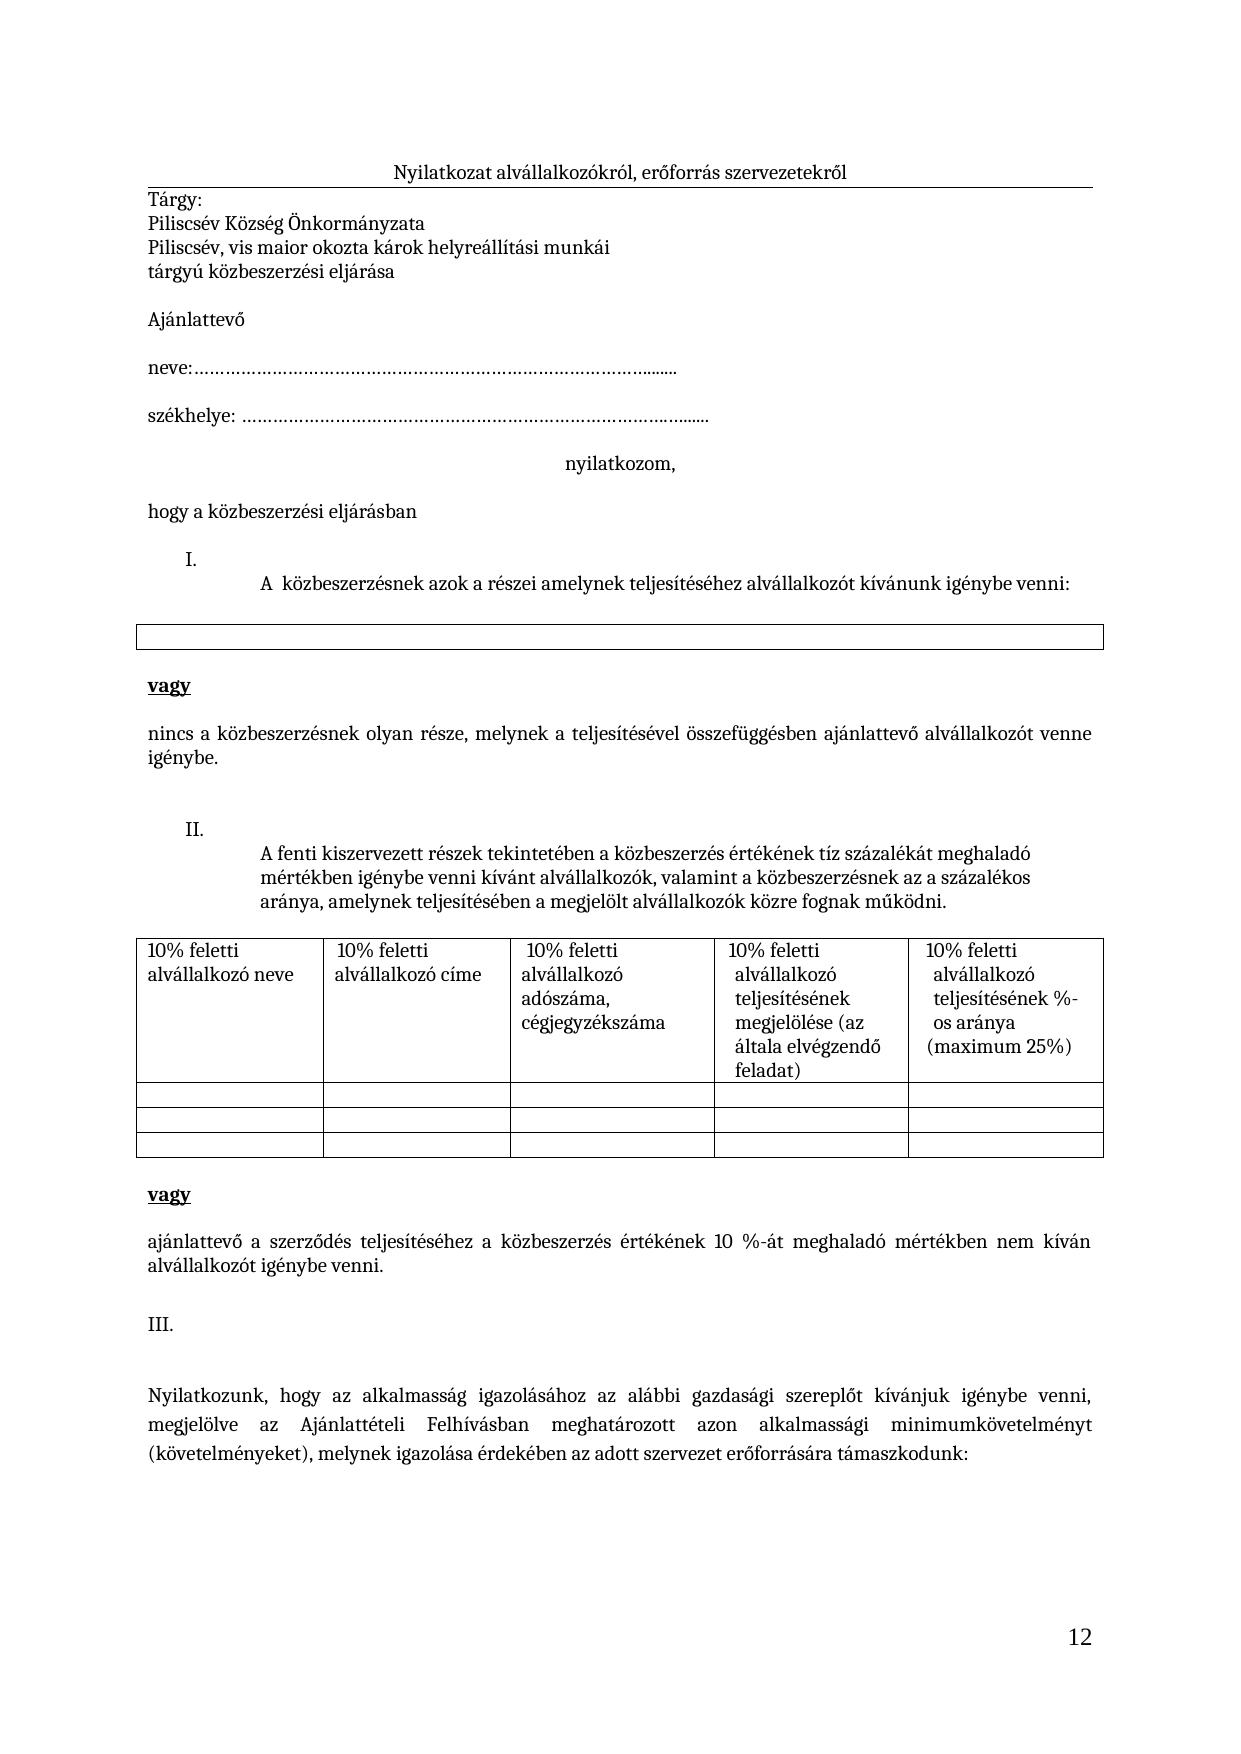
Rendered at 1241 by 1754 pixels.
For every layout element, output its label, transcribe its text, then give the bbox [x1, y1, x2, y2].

table_cell [715, 1133, 908, 1157]
text Piliscsév Község Önkormányzata [148, 212, 1093, 236]
table_cell [137, 1083, 323, 1107]
subtitle Nyilatkozat alvállalkozókról, erőforrás szervezetekről [148, 161, 1093, 187]
text Piliscsév, vis maior okozta károk helyreállítási munkái [148, 236, 1093, 260]
table_cell [324, 1133, 510, 1157]
text Tárgy: [148, 188, 1093, 212]
table_header 10% feletti alvállalkozó adószáma, cégjegyzékszáma [511, 939, 714, 1082]
table_header 10% feletti alvállalkozó teljesítésének megjelölése (az általa elvégzendő feladat) [715, 939, 908, 1082]
table_cell [909, 1133, 1103, 1157]
table_cell [137, 1108, 323, 1132]
text nyilatkozom, [148, 451, 1093, 475]
text A fenti kiszervezett részek tekintetében a közbeszerzés értékének tíz százalékát meghaladó mértékben igénybe venni kívánt alvállalkozók, valamint a közbeszerzésnek az a százalékos aránya, amelynek teljesítésében a megjelölt alvállalkozók közre fognak működni. [260, 842, 1093, 913]
text Nyilatkozunk, hogy az alkalmasság igazolásához az alábbi gazdasági szereplőt kívánjuk igénybe venni, megjelölve az Ajánlattételi Felhívásban meghatározott azon alkalmassági minimumkövetelményt (követelményeket), melynek igazolása érdekében az adott szervezet erőforrására támaszkodunk: [148, 1379, 1093, 1467]
table_cell [324, 1083, 510, 1107]
table_header 10% feletti alvállalkozó neve [137, 939, 323, 1082]
text A közbeszerzésnek azok a részei amelynek teljesítéséhez alvállalkozót kívánunk igénybe venni: [260, 571, 1093, 595]
text III. [148, 1308, 1093, 1337]
text tárgyú közbeszerzési eljárása [148, 260, 1093, 284]
text nincs a közbeszerzésnek olyan része, melynek a teljesítésével összefüggésben ajánlattevő alvállalkozót venne igénybe. [148, 722, 1093, 770]
table_header 10% feletti alvállalkozó teljesítésének %-os aránya (maximum 25%) [909, 939, 1103, 1082]
table_cell [511, 1108, 714, 1132]
text vagy [148, 674, 1093, 698]
table_cell [137, 1133, 323, 1157]
table_cell [324, 1108, 510, 1132]
table_cell [909, 1108, 1103, 1132]
text székhelye: ……………………………………………………………………….…...... [148, 403, 1093, 427]
table_cell [715, 1108, 908, 1132]
text vagy [148, 1182, 1093, 1206]
table_header 10% feletti alvállalkozó címe [324, 939, 510, 1082]
text ajánlattevő a szerződés teljesítéséhez a közbeszerzés értékének 10 %-át meghaladó mértékben nem kíván alvállalkozót igénybe venni. [148, 1230, 1093, 1278]
table_cell [715, 1083, 908, 1107]
table_cell [511, 1083, 714, 1107]
table_header [137, 625, 1103, 649]
table_cell [511, 1133, 714, 1157]
text hogy a közbeszerzési eljárásban [148, 499, 1093, 523]
text Ajánlattevő [148, 308, 1093, 332]
table_cell [909, 1083, 1103, 1107]
text neve:……………………………………………………………………………....... [148, 356, 1093, 379]
